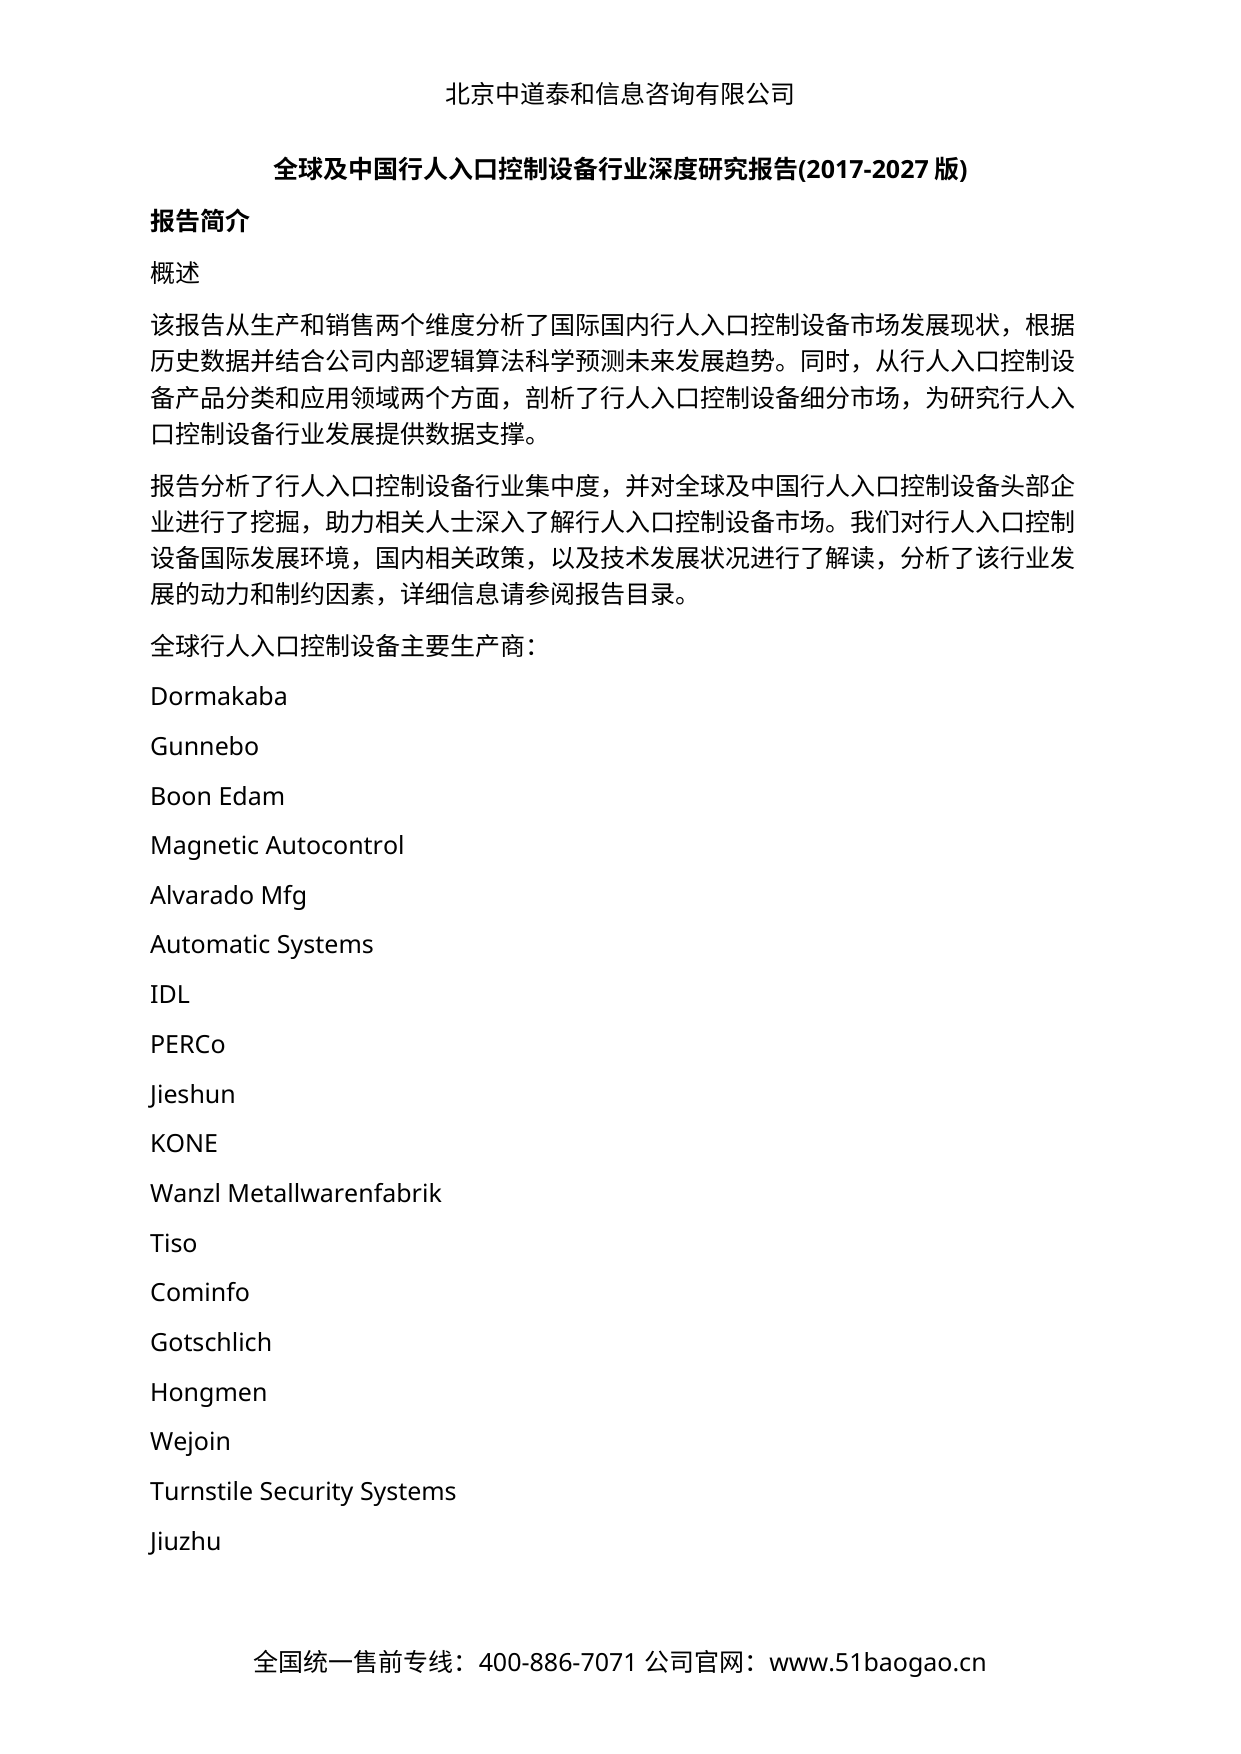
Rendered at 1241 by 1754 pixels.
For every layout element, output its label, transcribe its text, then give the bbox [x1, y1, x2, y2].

text IDL [150, 977, 1090, 1011]
text 全球行人入口控制设备主要生产商： [150, 627, 1090, 663]
text Boon Edam [150, 778, 1090, 812]
text 报告简介 [150, 202, 1090, 238]
text 概述 [150, 254, 1090, 290]
text Automatic Systems [150, 927, 1090, 961]
text Jieshun [150, 1076, 1090, 1110]
text Gotschlich [150, 1325, 1090, 1359]
text Magnetic Autocontrol [150, 828, 1090, 862]
text Gunnebo [150, 728, 1090, 762]
text Turnstile Security Systems [150, 1474, 1090, 1508]
text Wanzl Metallwarenfabrik [150, 1176, 1090, 1210]
text Dormakaba [150, 679, 1090, 713]
text Cominfo [150, 1275, 1090, 1309]
text 全球及中国行人入口控制设备行业深度研究报告(2017-2027版) [150, 150, 1090, 186]
text Tiso [150, 1225, 1090, 1259]
text 报告分析了行人入口控制设备行业集中度，并对全球及中国行人入口控制设备头部企业进行了挖掘，助力相关人士深入了解行人入口控制设备市场。我们对行人入口控制设备国际发展环境，国内相关政策，以及技术发展状况进行了解读，分析了该行业发展的动力和制约因素，详细信息请参阅报告目录。 [150, 466, 1090, 611]
text Wejoin [150, 1424, 1090, 1458]
text Hongmen [150, 1374, 1090, 1408]
text Alvarado Mfg [150, 877, 1090, 912]
text Jiuzhu [150, 1523, 1090, 1557]
text KONE [150, 1126, 1090, 1160]
text PERCo [150, 1027, 1090, 1061]
text 该报告从生产和销售两个维度分析了国际国内行人入口控制设备市场发展现状，根据历史数据并结合公司内部逻辑算法科学预测未来发展趋势。同时，从行人入口控制设备产品分类和应用领域两个方面，剖析了行人入口控制设备细分市场，为研究行人入口控制设备行业发展提供数据支撑。 [150, 306, 1090, 451]
